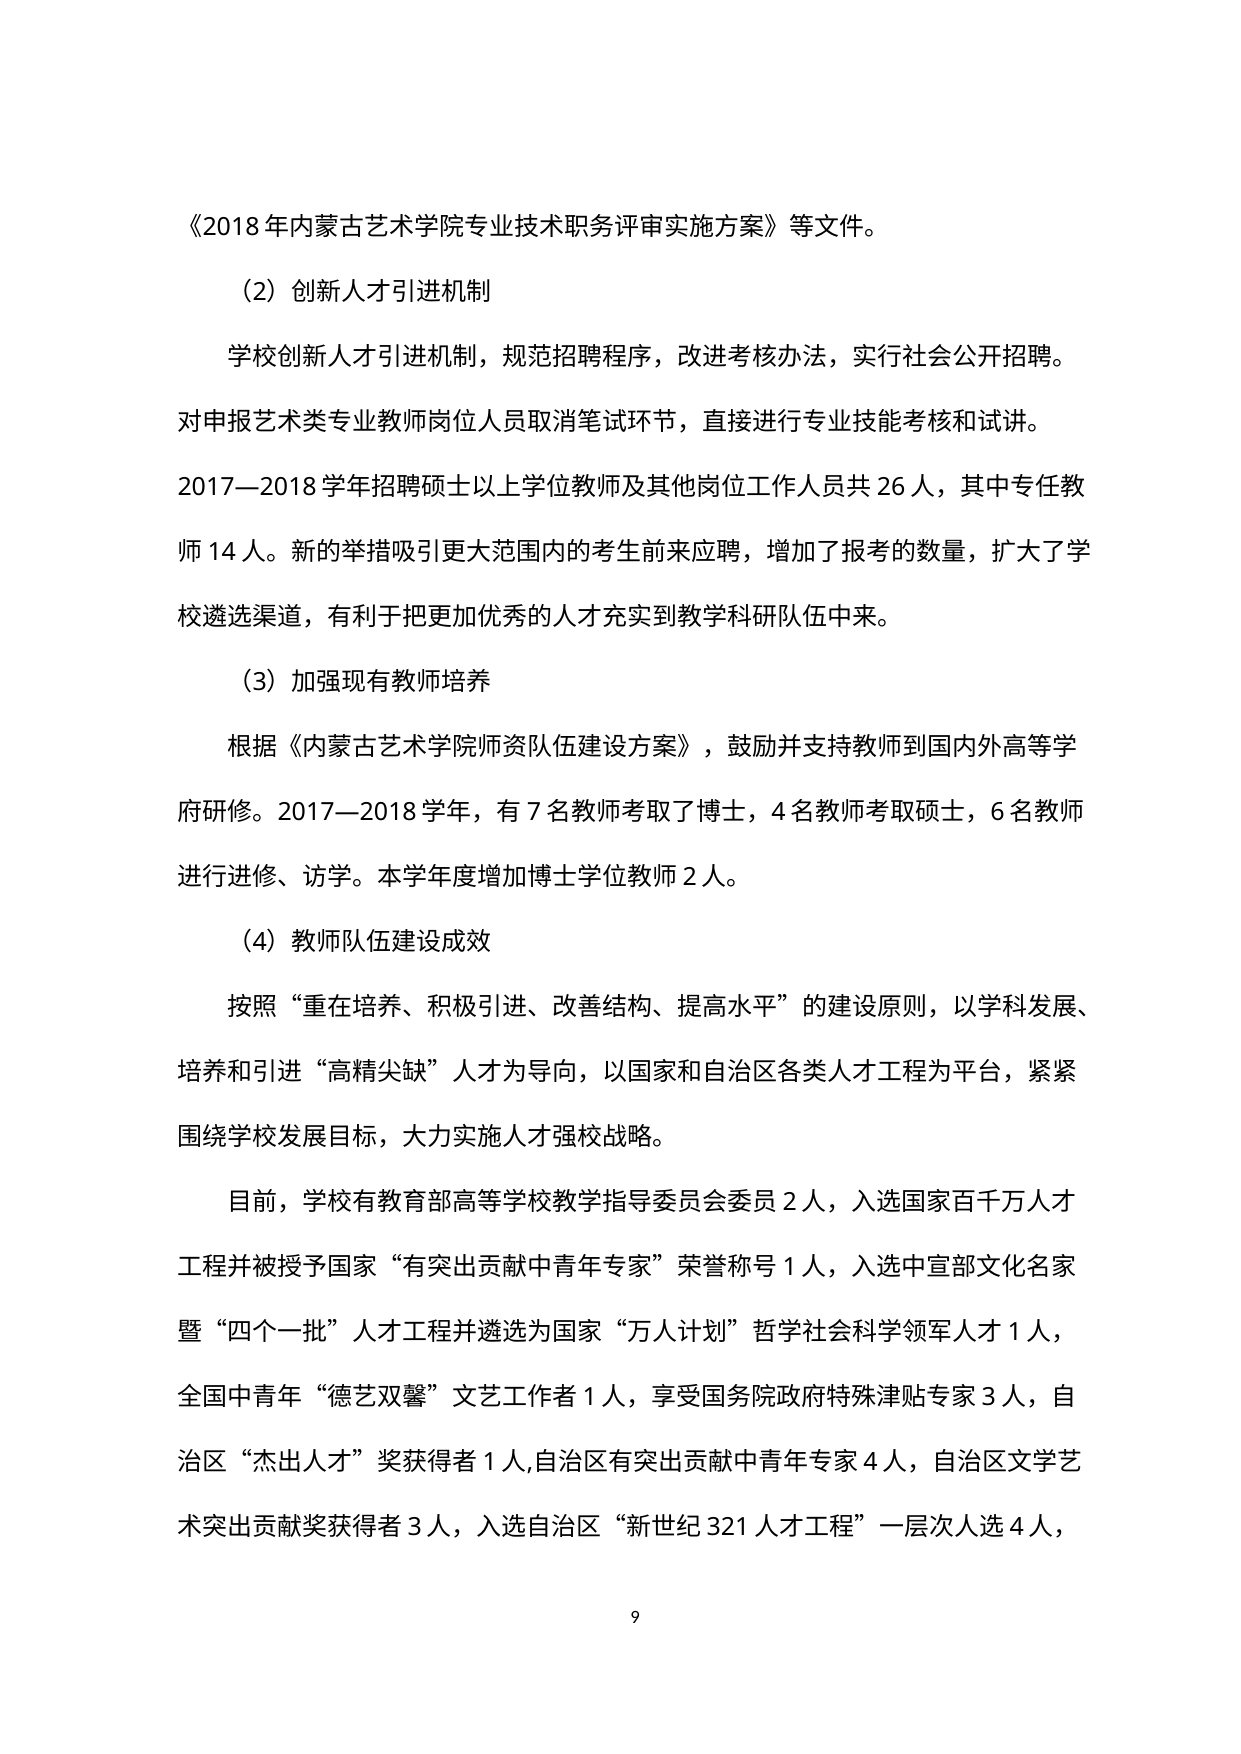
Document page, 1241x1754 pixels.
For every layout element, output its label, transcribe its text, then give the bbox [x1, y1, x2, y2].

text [177, 1167, 1092, 1557]
text （2）创新人才引进机制 [177, 257, 1092, 322]
text （3）加强现有教师培养 [177, 647, 1092, 712]
text 按照“重在培养、积极引进、改善结构、提高水平”的建设原则，以学科发展、培养和引进“高精尖缺”人才为导向，以国家和自治区各类人才工程为平台，紧紧围绕学校发展目标，大力实施人才强校战略。 [177, 972, 1092, 1167]
text （4）教师队伍建设成效 [177, 907, 1092, 972]
text 根据《内蒙古艺术学院师资队伍建设方案》，鼓励并支持教师到国内外高等学府研修。2017—2018学年，有7名教师考取了博士，4名教师考取硕士，6名教师进行进修、访学。本学年度增加博士学位教师2人。 [177, 712, 1092, 907]
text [177, 192, 1092, 257]
text 学校创新人才引进机制，规范招聘程序，改进考核办法，实行社会公开招聘。对申报艺术类专业教师岗位人员取消笔试环节，直接进行专业技能考核和试讲。2017—2018学年招聘硕士以上学位教师及其他岗位工作人员共26人，其中专任教师14人。新的举措吸引更大范围内的考生前来应聘，增加了报考的数量，扩大了学校遴选渠道，有利于把更加优秀的人才充实到教学科研队伍中来。 [177, 322, 1092, 647]
